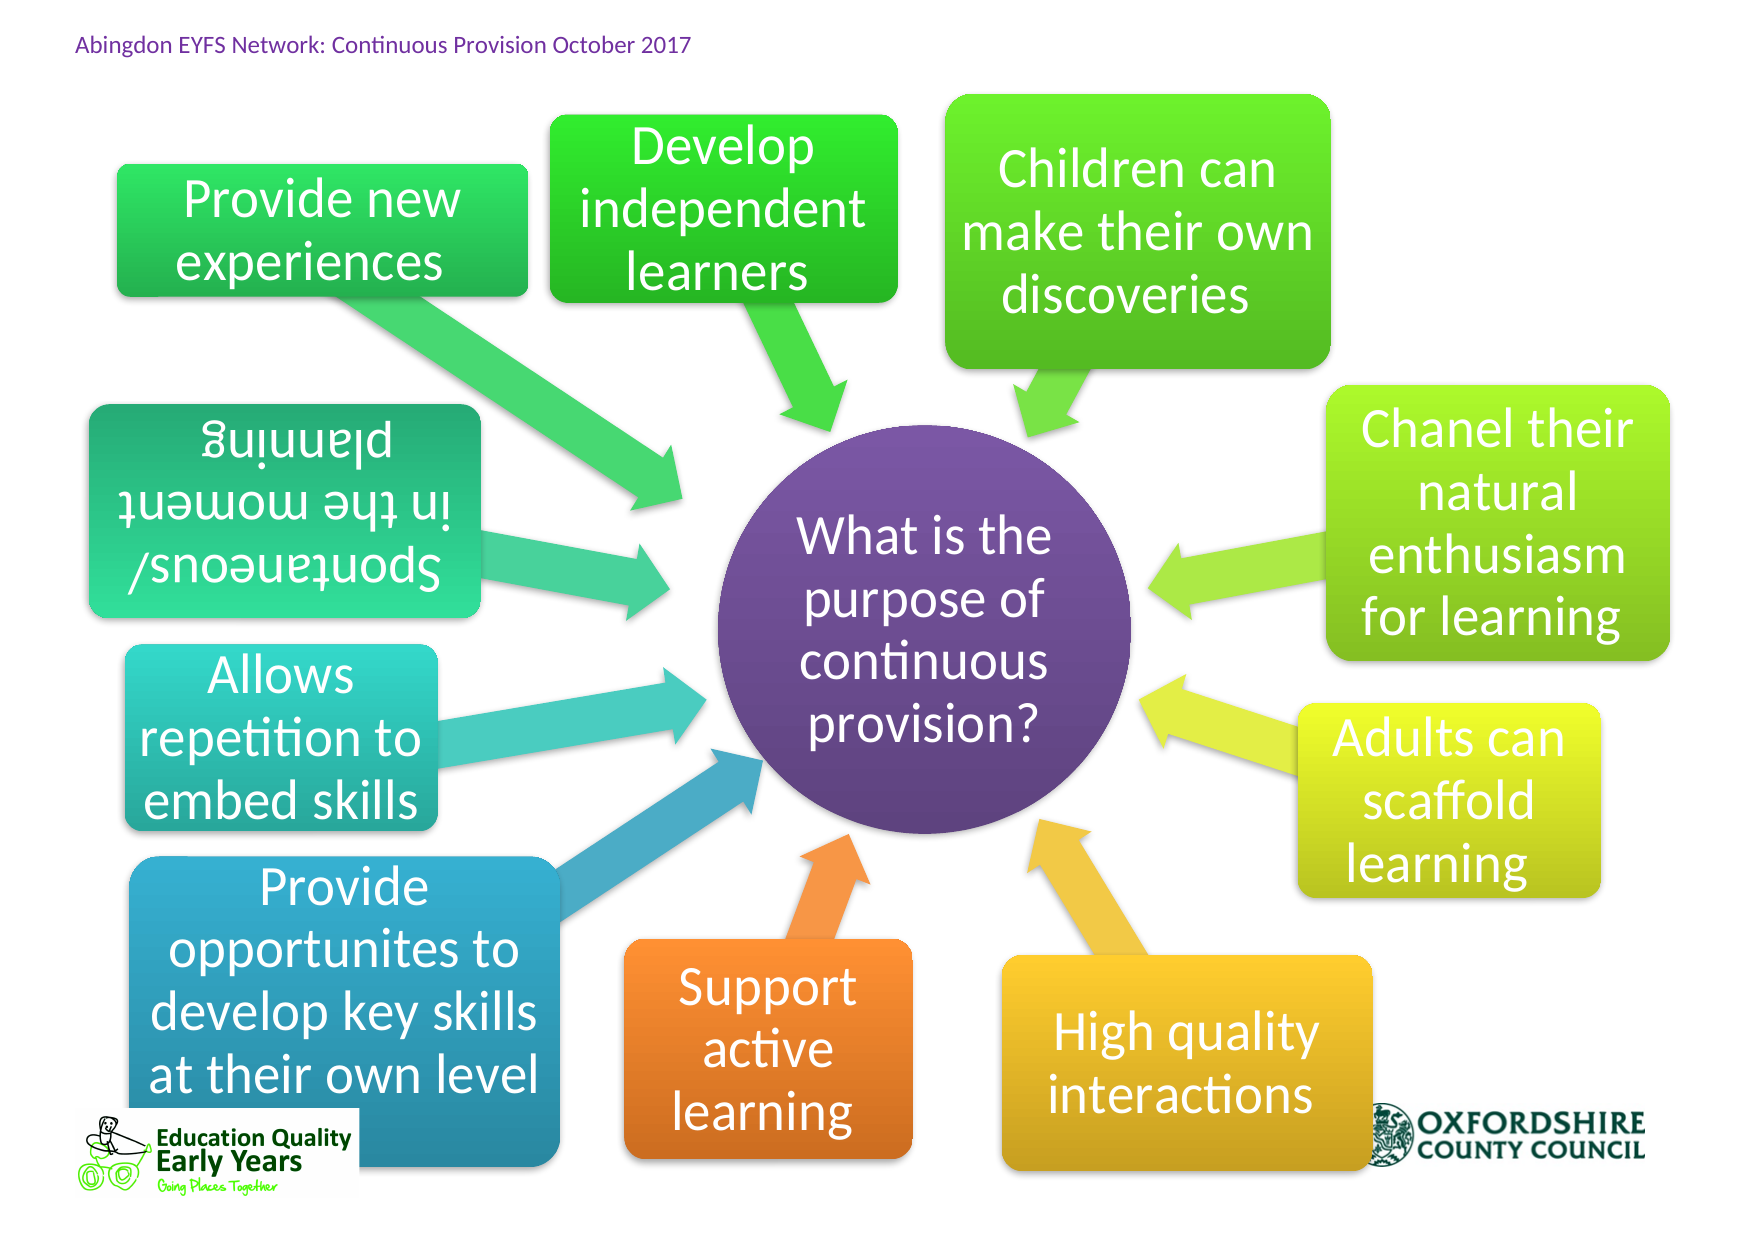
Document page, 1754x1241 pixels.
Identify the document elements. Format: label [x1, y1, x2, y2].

picture [1366, 1103, 1645, 1167]
picture [75, 1108, 360, 1198]
